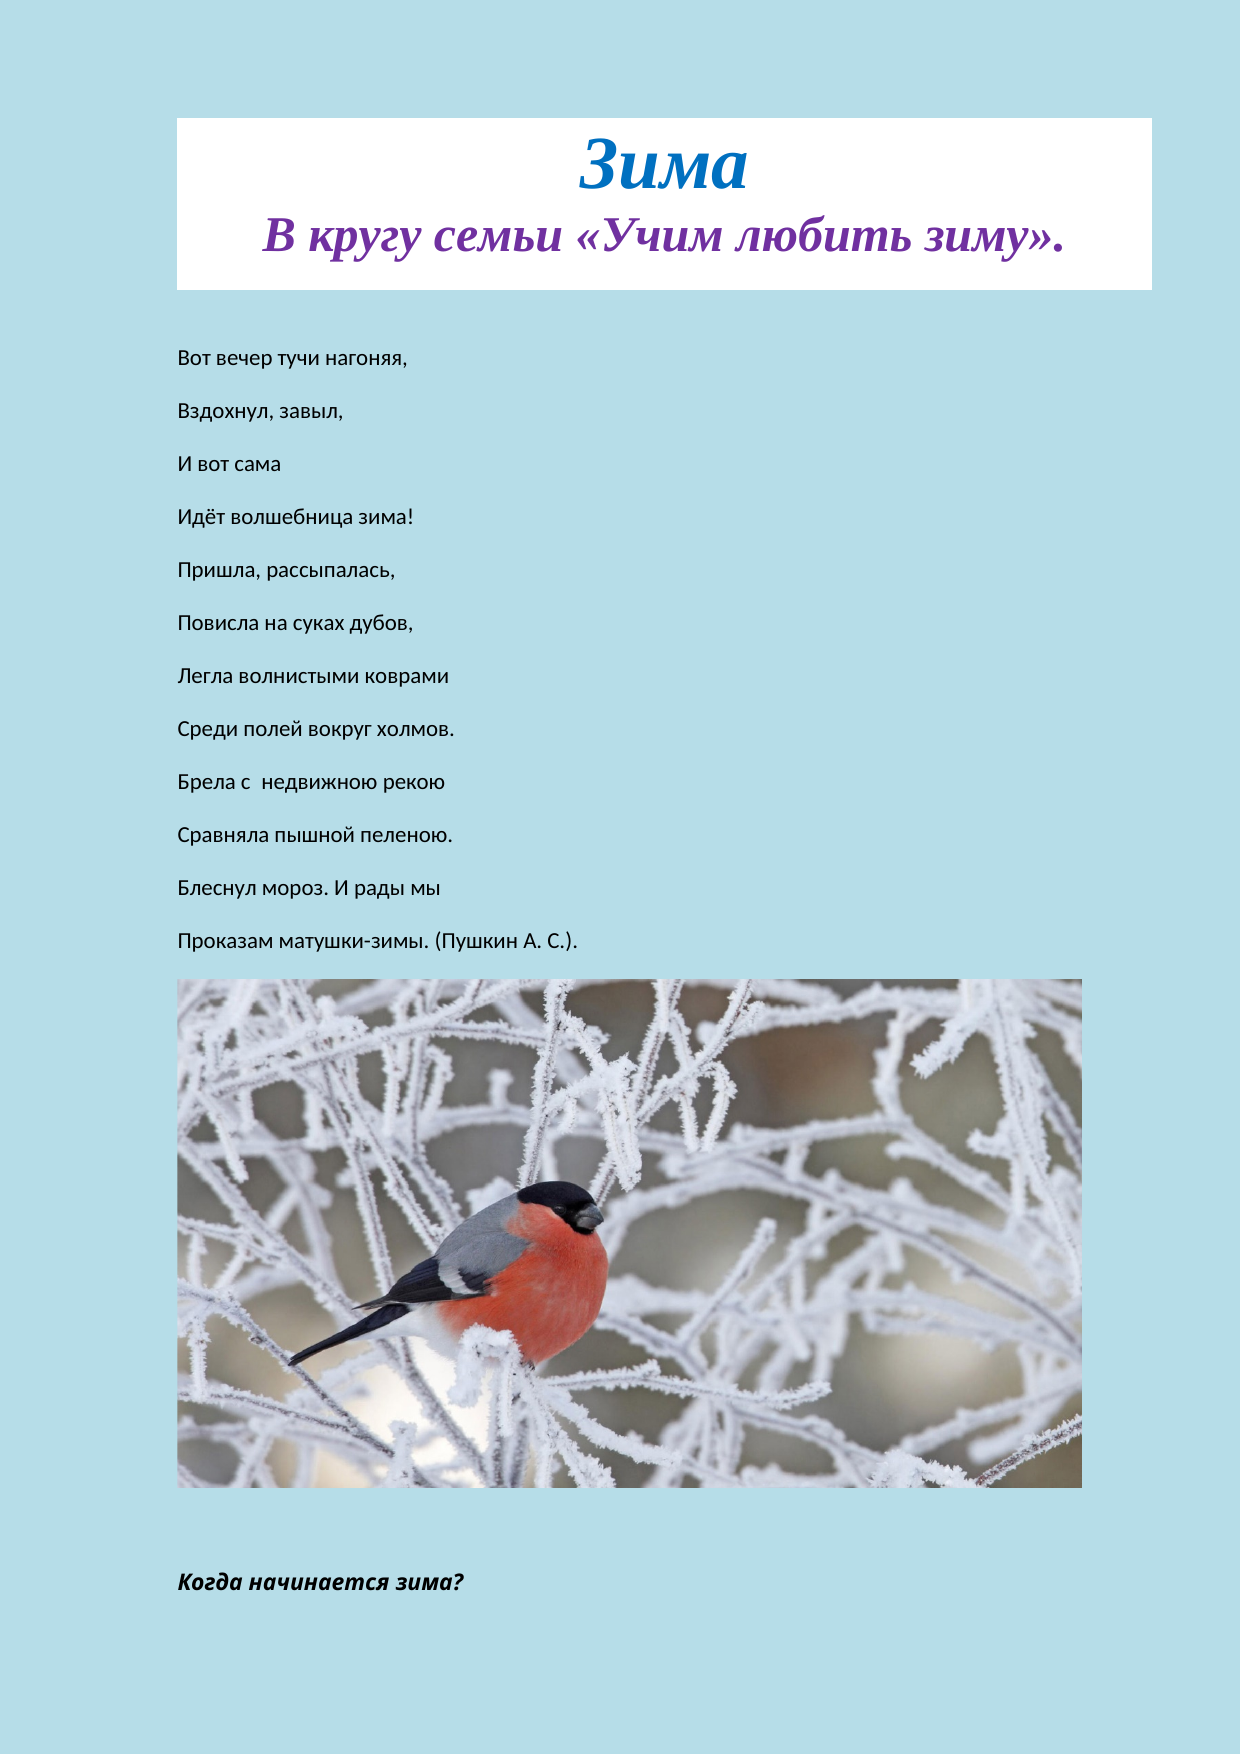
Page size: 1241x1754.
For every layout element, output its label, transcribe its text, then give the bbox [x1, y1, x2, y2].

text В кругу семьи «Учим любить зиму». [177, 204, 1152, 262]
text Повисла на суках дубов, [177, 608, 1152, 636]
text Среди полей вокруг холмов. [177, 714, 1152, 742]
text Зима [177, 118, 1152, 204]
picture [177, 979, 1082, 1488]
text Идёт волшебница зима! [177, 502, 1152, 530]
text И вот сама [177, 449, 1152, 477]
text Легла волнистыми коврами [177, 661, 1152, 689]
text Вздохнул, завыл, [177, 396, 1152, 424]
text Сравняла пышной пеленою. [177, 820, 1152, 848]
text Пришла, рассыпалась, [177, 555, 1152, 583]
text Брела с недвижною рекою [177, 767, 1152, 795]
text Проказам матушки-зимы. (Пушкин А. С.). [177, 926, 1152, 954]
text Когда начинается зима? [177, 1566, 1152, 1597]
text Вот вечер тучи нагоняя, [177, 343, 1152, 371]
text Блеснул мороз. И рады мы [177, 873, 1152, 901]
